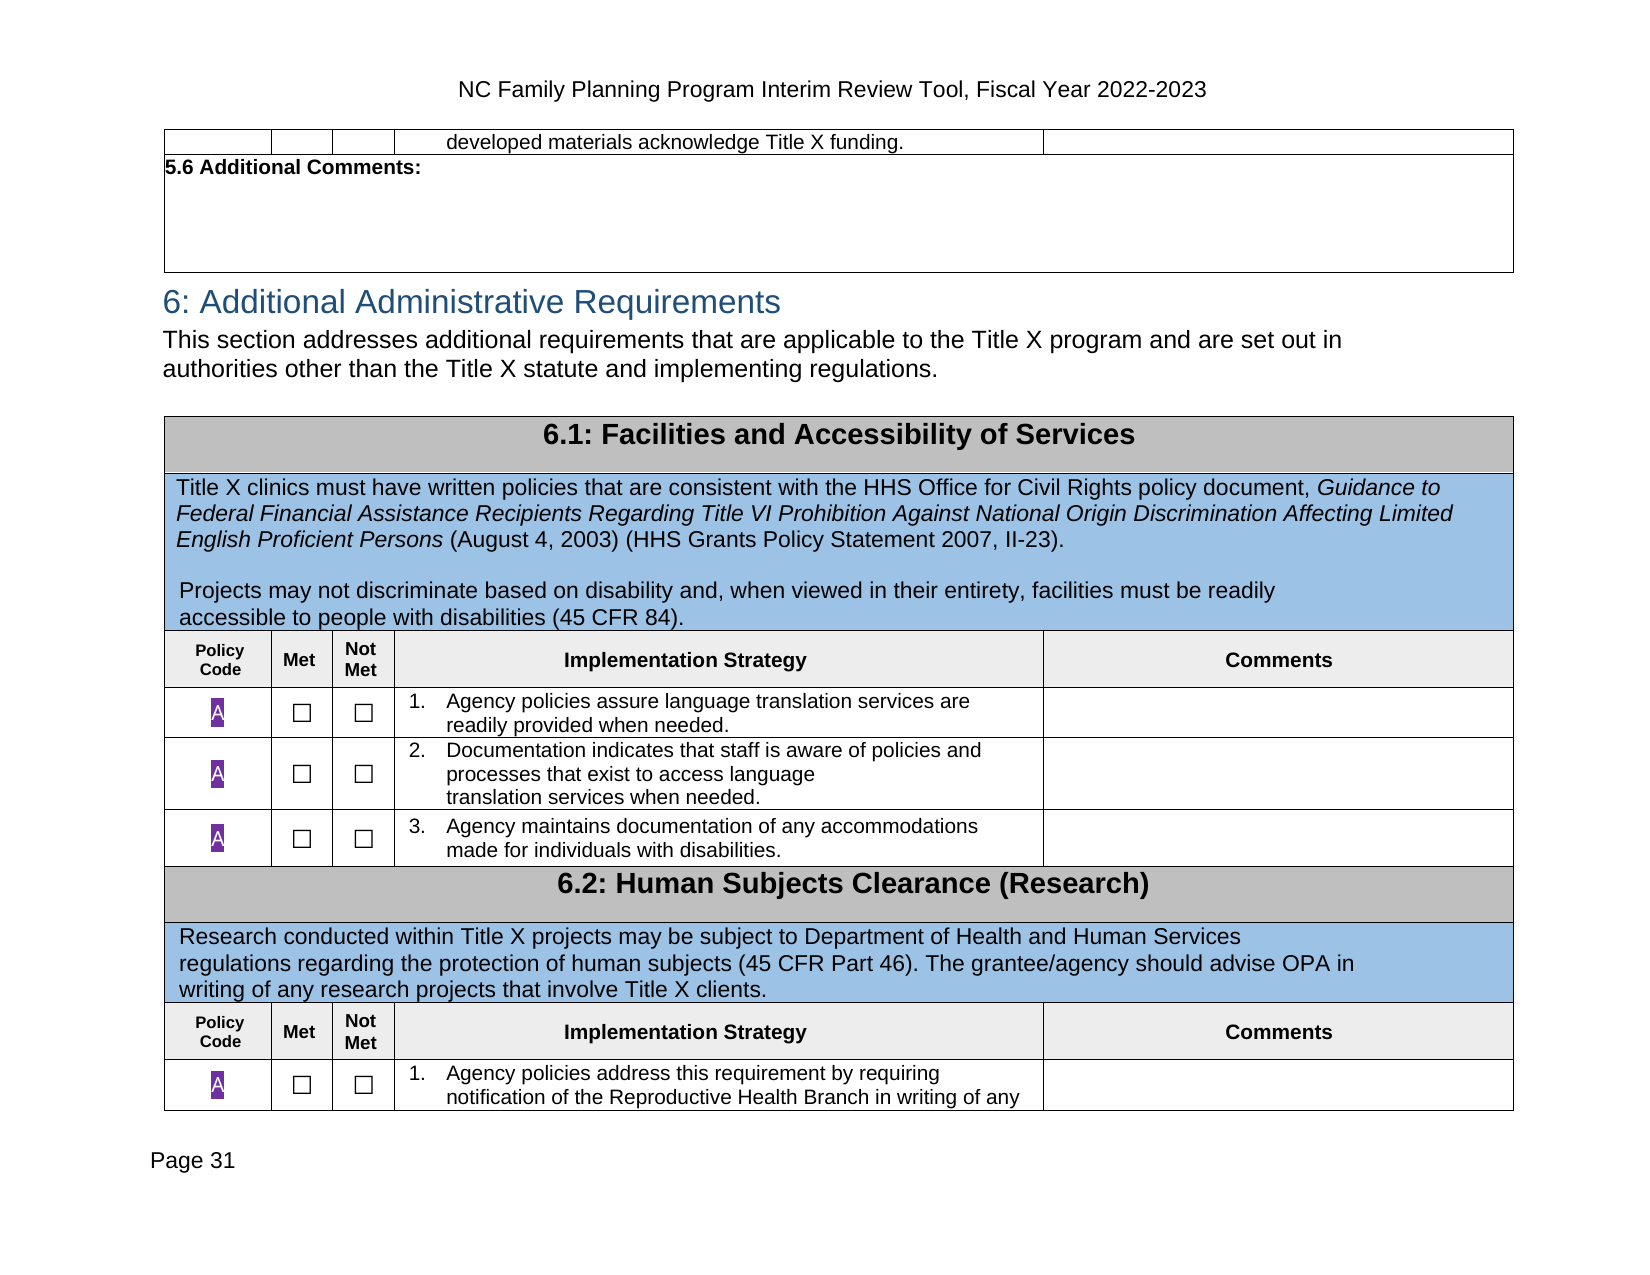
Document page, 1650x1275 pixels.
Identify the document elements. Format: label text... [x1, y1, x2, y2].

table_cell Title X clinics must have written policies that are consistent with the HHS Office for Civil Rights policy document, Guidance to Federal Financial Assistance Recipients Regarding Title VI Prohibition Against National Origin Discrimination Affecting Limited English Proficient Persons (August 4, 2003) (HHS Grants Policy Statement 2007, II-23). Projects may not discriminate based on disability and, when viewed in their entirety, facilities must be readily accessible to people with disabilities (45 CFR 84). [165, 474, 1513, 630]
table_cell Implementation Strategy [395, 631, 1043, 687]
table_cell Agency policies assure language translation services are readily provided when needed. [395, 688, 1043, 737]
table_cell Met [272, 1003, 332, 1059]
table_cell ☐ [272, 810, 332, 866]
table_cell Research conducted within Title X projects may be subject to Department of Health and Human Services regulations regarding the protection of human subjects (45 CFR Part 46). The grantee/agency should advise OPA in writing of any research projects that involve Title X clients. [165, 923, 1513, 1002]
table_cell A [165, 810, 271, 866]
table_cell [1044, 738, 1513, 809]
table_cell [1044, 688, 1513, 737]
table_cell Policy Code [165, 1003, 271, 1059]
table_cell Policy Code [165, 631, 271, 687]
table_cell Implementation Strategy [395, 1003, 1043, 1059]
table_cell 6.2: Human Subjects Clearance (Research) [165, 867, 1513, 922]
table_cell ☐ [333, 130, 394, 154]
table_cell Comments [1044, 1003, 1513, 1059]
table_cell Met [272, 631, 332, 687]
text This section addresses additional requirements that are applicable to the Title X program and are set out in authorities other than the Title X statute and implementing regulations. [162, 325, 1393, 382]
table_header 6.1: Facilities and Accessibility of Services [165, 417, 1513, 472]
table_cell A [165, 738, 271, 809]
table_cell Not Met [333, 631, 394, 687]
table_cell [1044, 810, 1513, 866]
text 6: Additional Administrative Requirements [162, 282, 1500, 321]
table_cell A [165, 1060, 271, 1109]
table_cell A [165, 130, 271, 154]
table_cell ☐ [272, 130, 332, 154]
table_cell Not Met [333, 1003, 394, 1059]
table_cell [1044, 130, 1513, 154]
table_cell ☐ [333, 810, 394, 866]
table_cell ☐ [272, 738, 332, 809]
table_cell ☐ [333, 738, 394, 809]
table_cell [1044, 1060, 1513, 1109]
table_cell ☐ [333, 1060, 394, 1109]
table_cell 5.6 Additional Comments: [165, 155, 1513, 272]
table_cell ☐ [333, 688, 394, 737]
table_cell A [165, 688, 271, 737]
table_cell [395, 1060, 1043, 1109]
table_cell Agency maintains documentation of any accommodations made for individuals with disabilities. [395, 810, 1043, 866]
table_cell ☐ [272, 1060, 332, 1109]
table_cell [395, 130, 1043, 154]
table_cell Comments [1044, 631, 1513, 687]
table_cell Documentation indicates that staff is aware of policies and processes that exist to access language translation services when needed. [395, 738, 1043, 809]
table_cell ☐ [272, 688, 332, 737]
